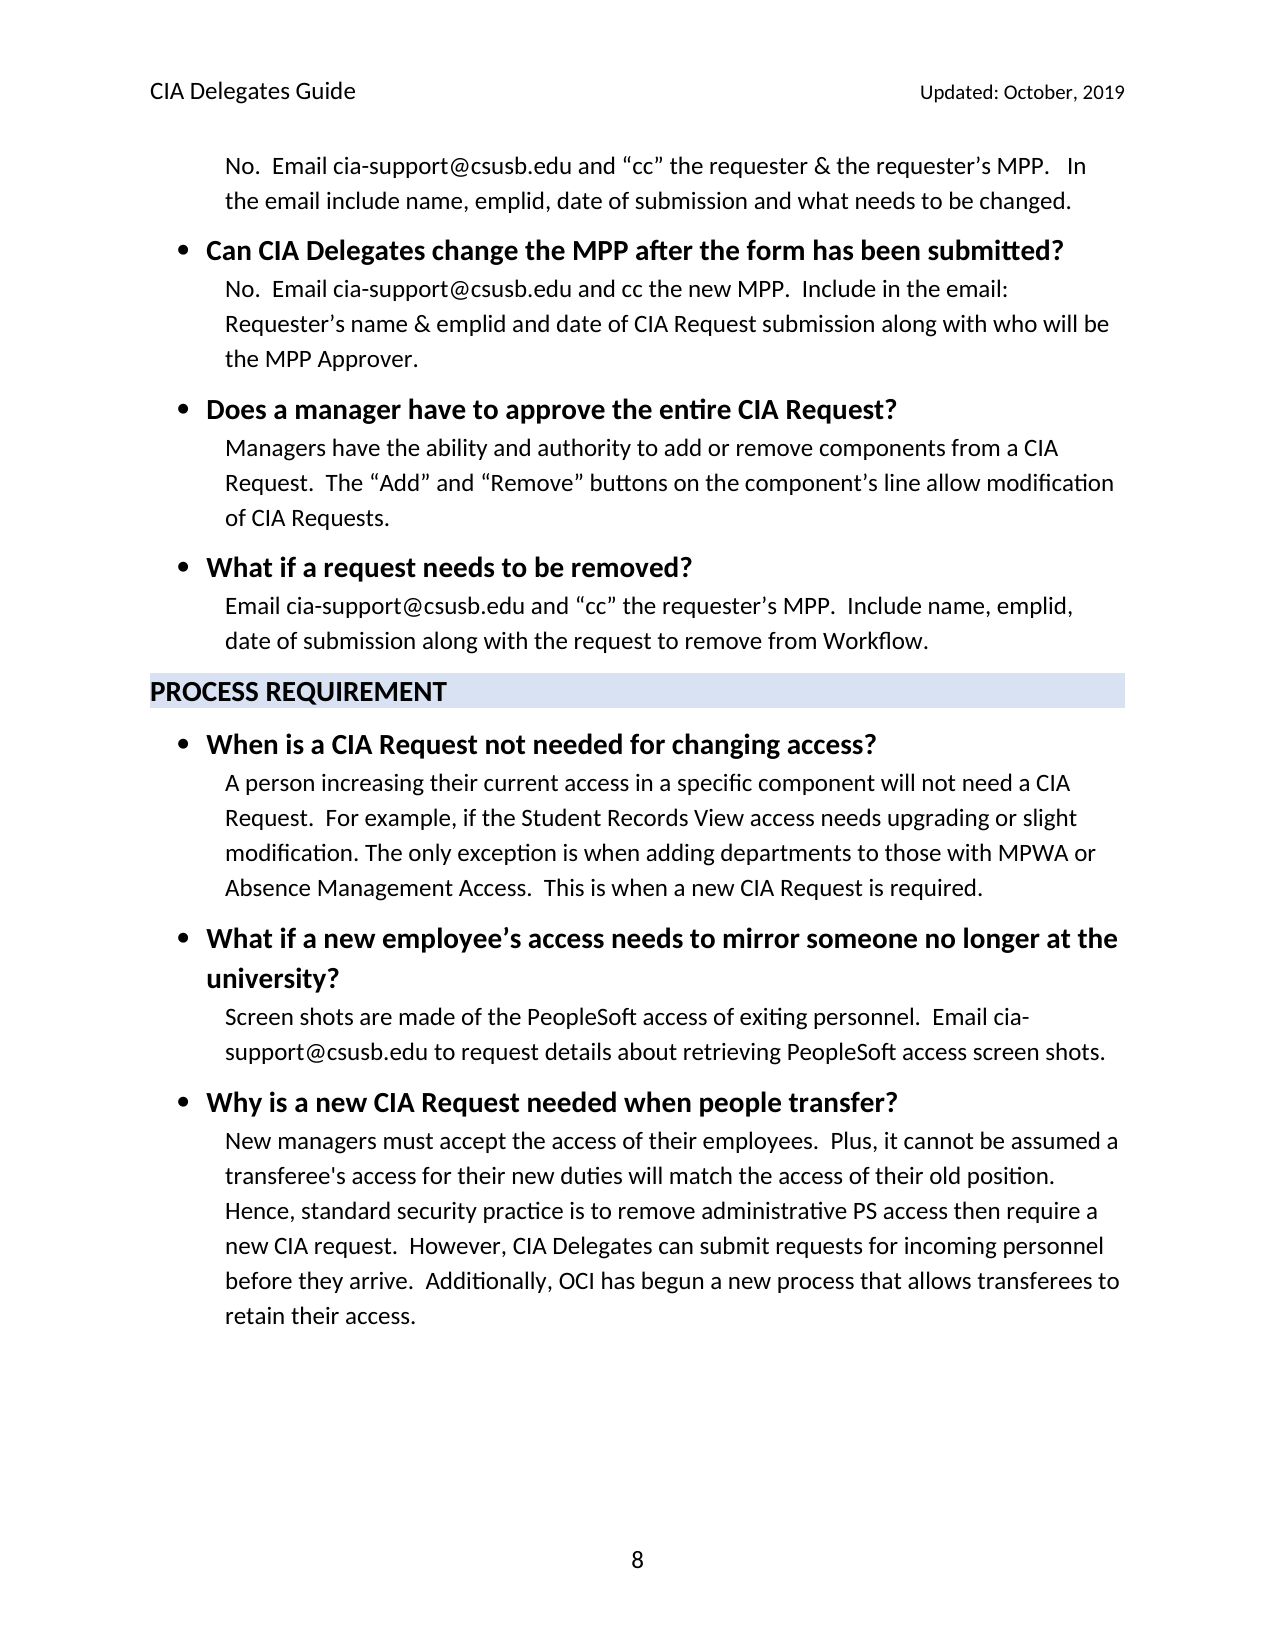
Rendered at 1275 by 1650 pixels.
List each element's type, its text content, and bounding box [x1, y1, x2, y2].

text Why is a new CIA Request needed when people transfer? [178, 1084, 1125, 1120]
text What if a request needs to be removed? [178, 549, 1125, 585]
text New managers must accept the access of their employees. Plus, it cannot be assumed a transferee's access for their new duties will match the access of their old position. Hence, standard security practice is to remove administrative PS access then require a new CIA request. However, CIA Delegates can submit requests for incoming personnel before they arrive. Additionally, OCI has begun a new process that allows transferees to retain their access. [225, 1125, 1125, 1331]
text What if a new employee’s access needs to mirror someone no longer at the university? [178, 920, 1125, 996]
text When is a CIA Request not needed for changing access? [178, 726, 1125, 762]
text No. Email cia-support@csusb.edu and “cc” the requester & the requester’s MPP. In the email include name, emplid, date of submission and what needs to be changed. [225, 150, 1125, 216]
text A person increasing their current access in a specific component will not need a CIA Request. For example, if the Student Records View access needs upgrading or slight modification. The only exception is when adding departments to those with MPWA or Absence Management Access. This is when a new CIA Request is required. [225, 767, 1125, 903]
text Can CIA Delegates change the MPP after the form has been submitted? [178, 232, 1125, 268]
text Managers have the ability and authority to add or remove components from a CIA Request. The “Add” and “Remove” buttons on the component’s line allow modification of CIA Requests. [225, 432, 1125, 532]
text Screen shots are made of the PeopleSoft access of exiting personnel. Email cia-support@csusb.edu to request details about retrieving PeopleSoft access screen shots. [225, 1002, 1125, 1067]
text Email cia-support@csusb.edu and “cc” the requester’s MPP. Include name, emplid, date of submission along with the request to remove from Workflow. [225, 590, 1125, 656]
text Does a manager have to approve the entire CIA Request? [178, 391, 1125, 427]
subtitle PROCESS REQUIREMENT [150, 673, 1125, 708]
text No. Email cia-support@csusb.edu and cc the new MPP. Include in the email: Requester’s name & emplid and date of CIA Request submission along with who will be the MPP Approver. [225, 273, 1125, 374]
